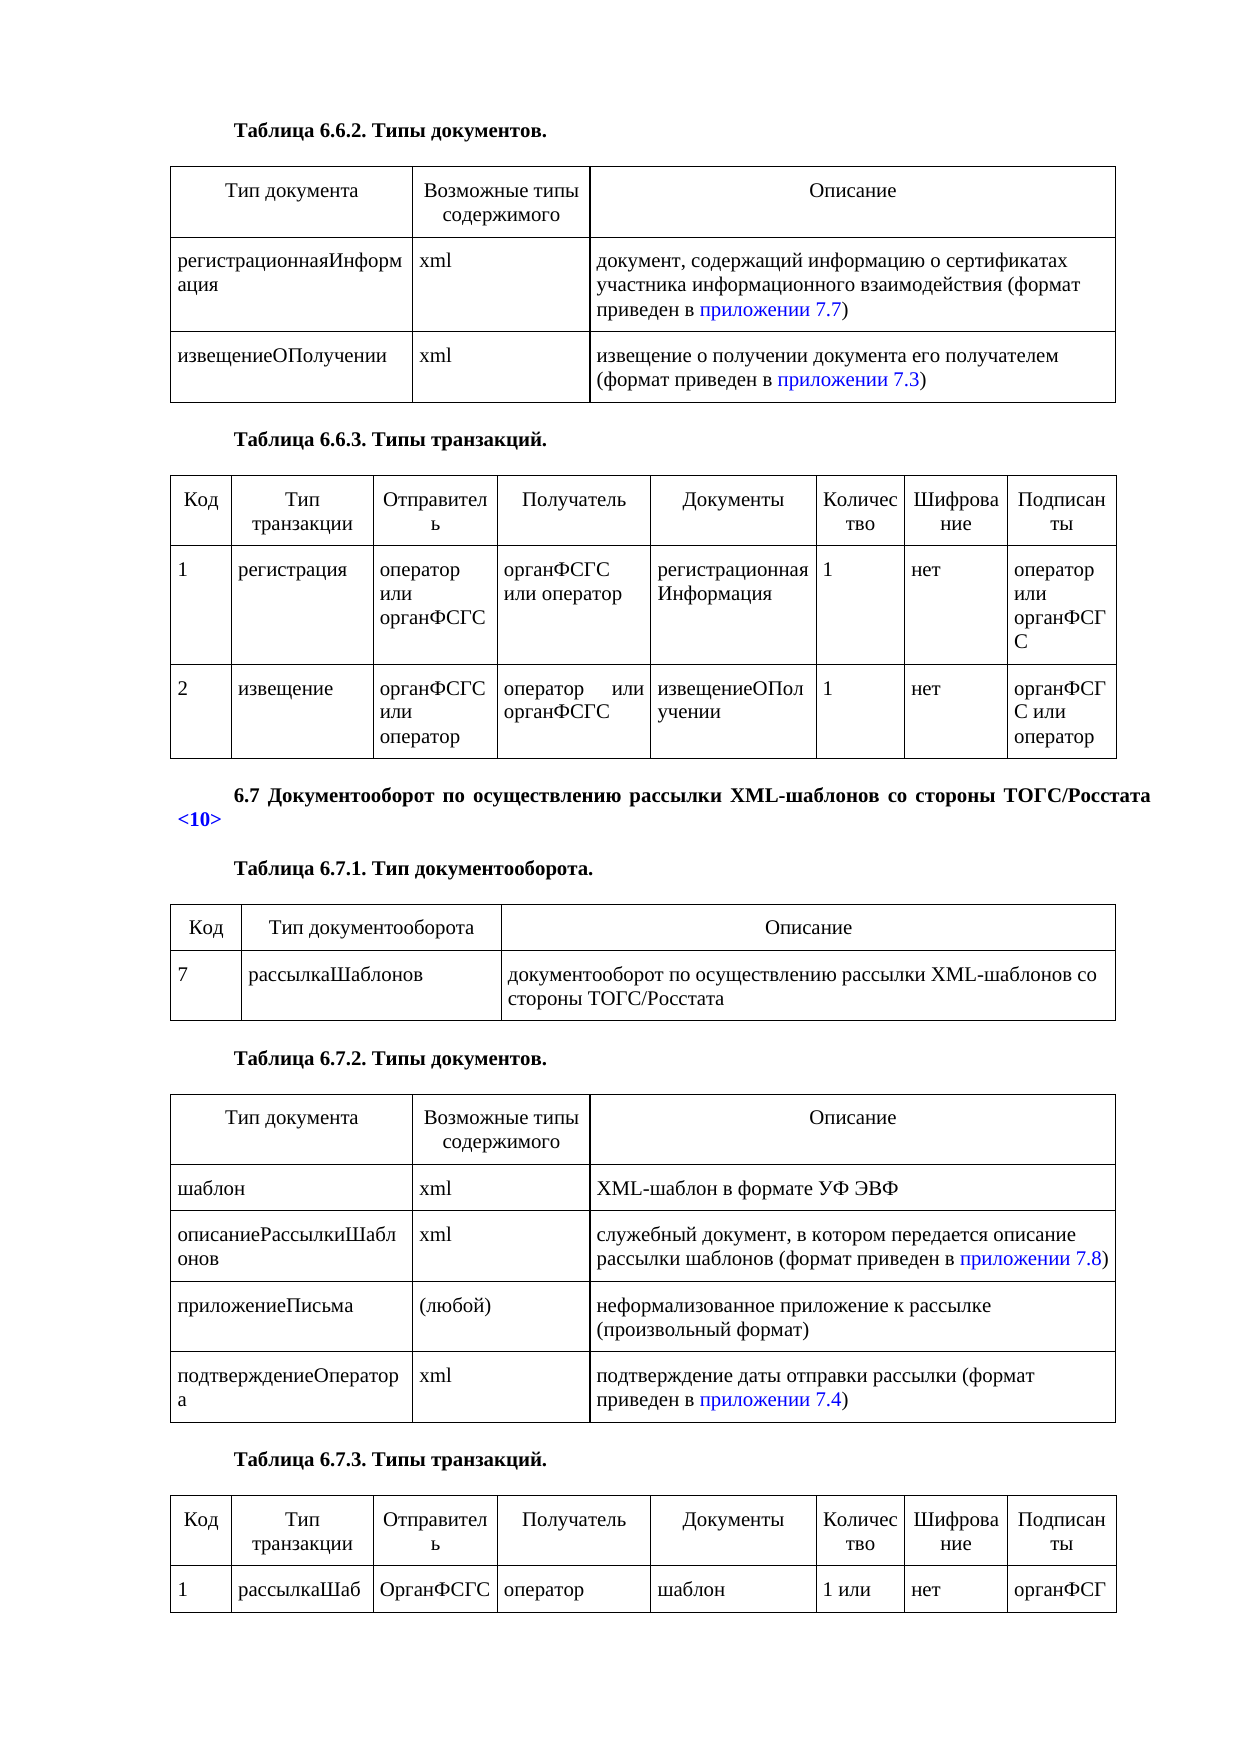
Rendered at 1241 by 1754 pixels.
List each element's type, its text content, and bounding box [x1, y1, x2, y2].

table_cell оператор или органФСГС [1008, 546, 1116, 664]
table_cell органФСГС или оператор [498, 546, 650, 664]
table_header Документы [651, 476, 816, 545]
table_cell регистрационнаяИнформация [651, 546, 816, 664]
table_header Код [171, 905, 241, 950]
table_cell извещениеОПолучении [171, 332, 412, 402]
table_cell извещение [232, 665, 373, 758]
table_cell (любой) [413, 1282, 589, 1351]
table_cell органФСГС или оператор [1008, 665, 1116, 758]
title Таблица 6.6.2. Типы документов. [177, 118, 1152, 142]
title 6.7 Документооборот по осуществлению рассылки XML-шаблонов со стороны ТОГС/Росстата <10> [177, 783, 1152, 831]
table_header Отправитель [374, 1496, 497, 1565]
title Таблица 6.7.3. Типы транзакций. [177, 1447, 1152, 1471]
table_cell извещение о получении документа его получателем (формат приведен в приложении 7.3) [591, 332, 1115, 402]
table_header Описание [502, 905, 1115, 950]
table_cell документ, содержащий информацию о сертификатах участника информационного взаимодействия (формат приведен в приложении 7.7) [591, 238, 1115, 331]
table_header Тип транзакции [232, 476, 373, 545]
table_cell нет [905, 546, 1007, 664]
table_header Возможные типы содержимого [413, 1095, 589, 1164]
table_cell шаблон [171, 1165, 412, 1210]
table_cell регистрационнаяИнформация [171, 238, 412, 331]
table_header Получатель [498, 476, 650, 545]
table_cell неформализованное приложение к рассылке (произвольный формат) [591, 1282, 1115, 1351]
table_header Тип транзакции [232, 1496, 373, 1565]
table_header Код [171, 476, 231, 545]
table_cell подтверждениеОператора [171, 1352, 412, 1422]
table_cell 1 [817, 665, 904, 758]
table_cell xml [413, 1165, 589, 1210]
table_cell рассылкаШаблонов [232, 1566, 373, 1612]
table_header Отправитель [374, 476, 497, 545]
table_cell 7 [171, 951, 241, 1020]
table_header Шифрование [905, 476, 1007, 545]
table_cell 1 [171, 546, 231, 664]
table_cell оператор или органФСГС [374, 546, 497, 664]
table_cell служебный документ, в котором передается описание рассылки шаблонов (формат приведен в приложении 7.8) [591, 1211, 1115, 1281]
table_header Код [171, 1496, 231, 1565]
table_cell нет [905, 1566, 1007, 1612]
title Таблица 6.6.3. Типы транзакций. [177, 427, 1152, 451]
table_cell подтверждение даты отправки рассылки (формат приведен в приложении 7.4) [591, 1352, 1115, 1422]
table_cell органФСГС или оператор [374, 665, 497, 758]
table_cell органФСГС [1008, 1566, 1116, 1612]
table_header Тип документооборота [242, 905, 501, 950]
table_header Описание [591, 167, 1115, 237]
table_header Шифрование [905, 1496, 1007, 1565]
table_cell xml [413, 1211, 589, 1281]
table_header Подписанты [1008, 476, 1116, 545]
title Таблица 6.7.2. Типы документов. [177, 1046, 1152, 1069]
table_header Количество [817, 476, 904, 545]
table_header Описание [591, 1095, 1115, 1164]
table_cell 1 [817, 546, 904, 664]
table_header Возможные типы содержимого [413, 167, 589, 237]
table_cell регистрация [232, 546, 373, 664]
table_cell извещениеОПолучении [651, 665, 816, 758]
table_cell описаниеРассылкиШаблонов [171, 1211, 412, 1281]
table_cell приложениеПисьма [171, 1282, 412, 1351]
table_cell xml [413, 332, 589, 402]
table_header Количество [817, 1496, 904, 1565]
table_cell оператор [498, 1566, 650, 1612]
table_cell 2 [171, 665, 231, 758]
table_header Документы [651, 1496, 816, 1565]
table_cell документооборот по осуществлению рассылки XML-шаблонов со стороны ТОГС/Росстата [502, 951, 1115, 1020]
table_header Тип документа [171, 1095, 412, 1164]
table_cell оператор или органФСГС [498, 665, 650, 758]
table_cell 1 или более [817, 1566, 904, 1612]
table_header Подписанты [1008, 1496, 1116, 1565]
table_header Получатель [498, 1496, 650, 1565]
table_header Тип документа [171, 167, 412, 237]
table_cell 1 [171, 1566, 231, 1612]
table_cell XML-шаблон в формате УФ ЭВФ [591, 1165, 1115, 1210]
table_cell ОрганФСГС [374, 1566, 497, 1612]
title Таблица 6.7.1. Тип документооборота. [177, 856, 1152, 879]
table_cell рассылкаШаблонов [242, 951, 501, 1020]
table_cell шаблон [651, 1566, 816, 1612]
table_cell нет [905, 665, 1007, 758]
table_cell xml [413, 1352, 589, 1422]
table_cell xml [413, 238, 589, 331]
